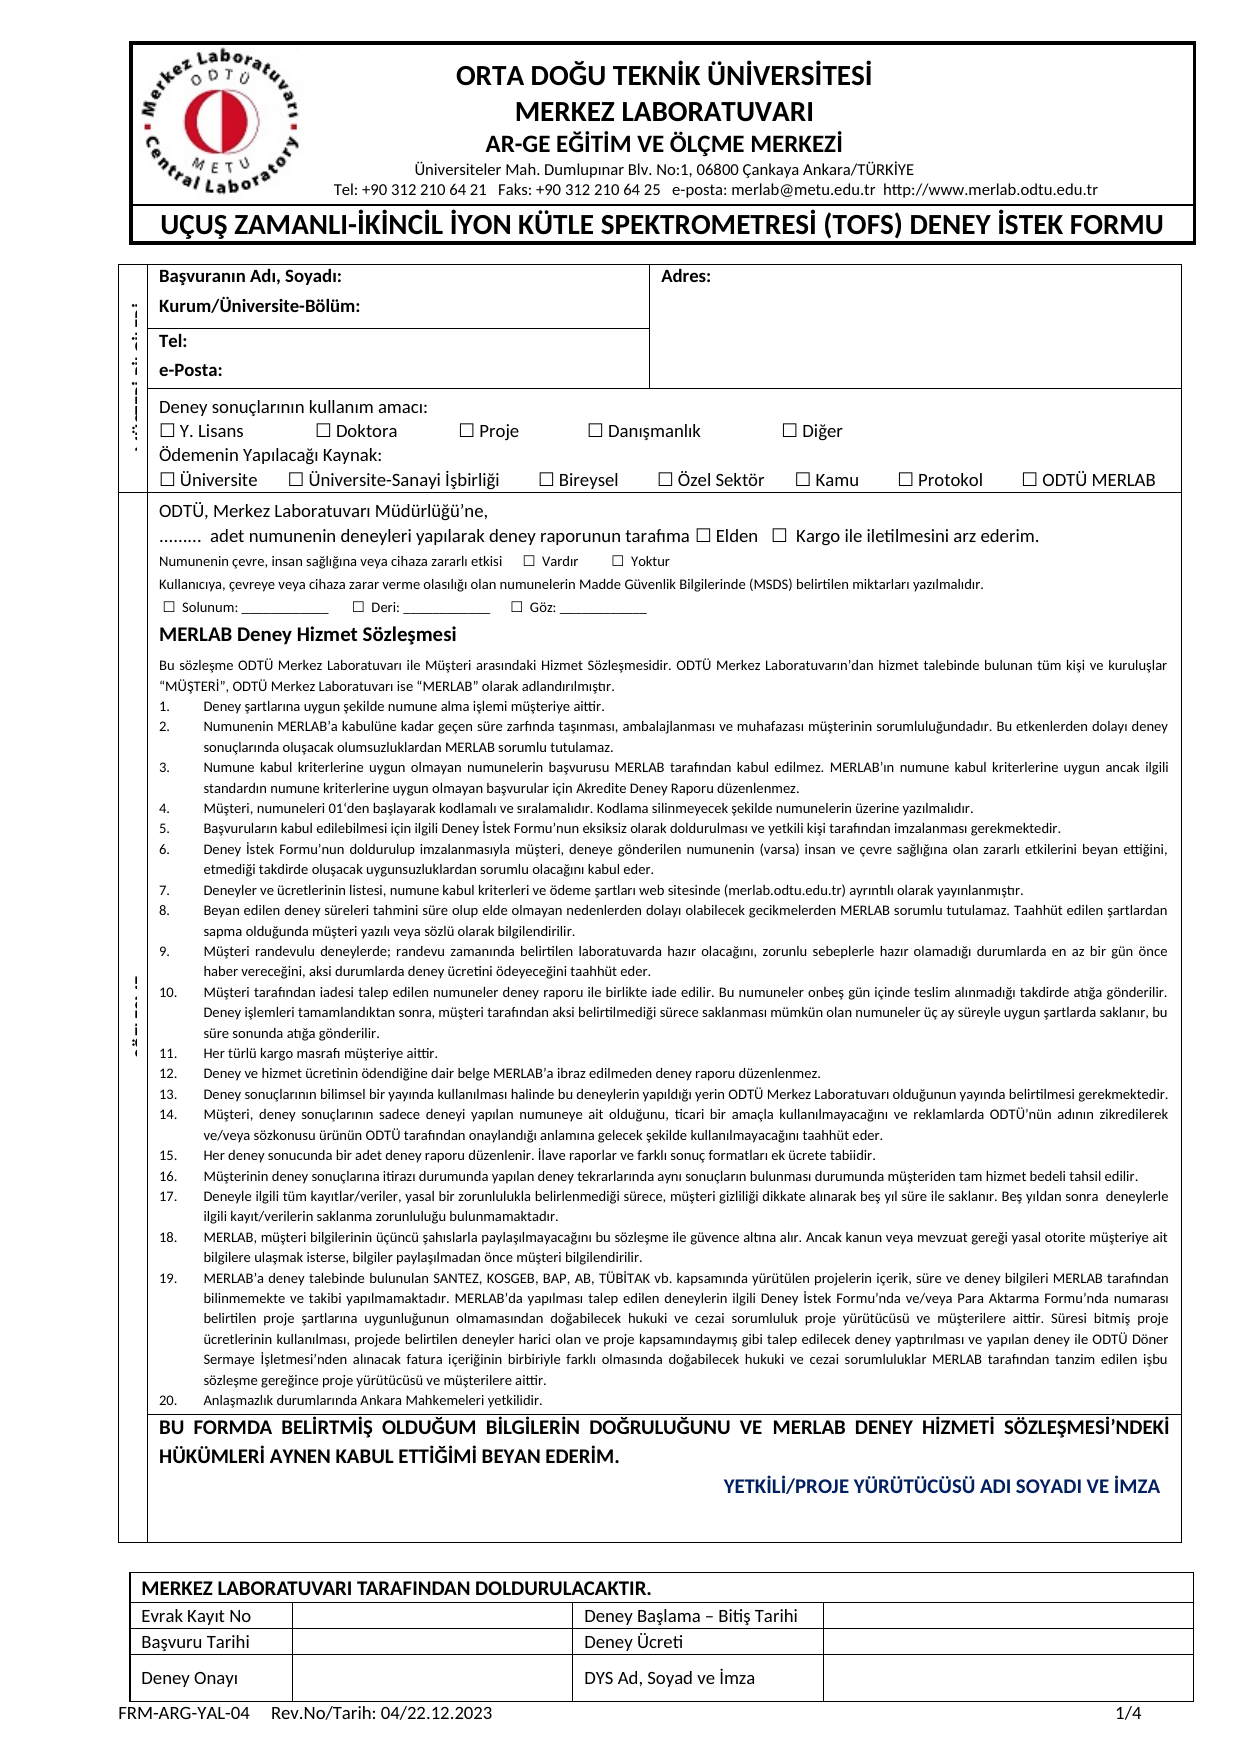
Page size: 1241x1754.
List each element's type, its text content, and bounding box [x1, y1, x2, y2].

table_header Başvuranın Adı, Soyadı: Kurum/Üniversite-Bölüm: [148, 265, 649, 328]
table_cell SÖZLEŞME [119, 493, 147, 1542]
table_cell BU FORMDA BELİRTMİŞ OLDUĞUM BİLGİLERİN DOĞRULUĞUNU VE MERLAB DENEY HİZMETİ SÖZLEŞMESİ’NDEKİ HÜKÜMLERİ AYNEN KABUL ETTİĞİMİ BEYAN EDERİM. YETKİLİ/PROJE YÜRÜTÜCÜSÜ ADI SOYADI VE İMZA [148, 1415, 1181, 1542]
table_cell Deney sonuçlarının kullanım amacı: Y. Lisans Doktora Proje Danışmanlık Diğer Ödemenin Yapılacağı Kaynak: Üniversite Üniversite-Sanayi İşbirliği Bireysel Özel Sektör Kamu Protokol ODTÜ MERLAB [148, 389, 1181, 492]
table_cell Tel: e-Posta: [148, 329, 649, 388]
picture [136, 45, 306, 202]
table_header MÜŞTERİ BİLGİLERİ [119, 265, 147, 492]
table_header Adres: [650, 265, 1181, 388]
table_cell ODTÜ, Merkez Laboratuvarı Müdürlüğü’ne, ......... adet numunenin deneyleri yapılarak deney raporunun tarafıma Elden Kargo ile iletilmesini arz ederim. Numunenin çevre, insan sağlığına veya cihaza zararlı etkisi Vardır Yoktur Kullanıcıya, çevreye veya cihaza zarar verme olasılığı olan numunelerin Madde Güvenlik Bilgilerinde (MSDS) belirtilen miktarları yazılmalıdır. Solunum: ____________ Deri: ____________ Göz: ____________ MERLAB Deney Hizmet Sözleşmesi Bu sözleşme ODTÜ Merkez Laboratuvarı ile Müşteri arasındaki Hizmet Sözleşmesidir. ODTÜ Merkez Laboratuvarın’dan hizmet talebinde bulunan tüm kişi ve kuruluşlar “MÜŞTERİ”, ODTÜ Merkez Laboratuvarı ise “MERLAB” olarak adlandırılmıştır. Deney şartlarına uygun şekilde numune alma işlemi müşteriye aittir. Numunenin MERLAB’a kabulüne kadar geçen süre zarfında taşınması, ambalajlanması ve muhafazası müşterinin sorumluluğundadır. Bu etkenlerden dolayı deney sonuçlarında oluşacak olumsuzluklardan MERLAB sorumlu tutulamaz. Numune kabul kriterlerine uygun olmayan numunelerin başvurusu MERLAB tarafından kabul edilmez. MERLAB’ın numune kabul kriterlerine uygun ancak ilgili standardın numune kriterlerine uygun olmayan başvurular için Akredite Deney Raporu düzenlenmez. Müşteri, numuneleri 01‘den başlayarak kodlamalı ve sıralamalıdır. Kodlama silinmeyecek şekilde numunelerin üzerine yazılmalıdır. Başvuruların kabul edilebilmesi için ilgili Deney İstek Formu’nun eksiksiz olarak doldurulması ve yetkili kişi tarafından imzalanması gerekmektedir. Deney İstek Formu’nun doldurulup imzalanmasıyla müşteri, deneye gönderilen numunenin (varsa) insan ve çevre sağlığına olan zararlı etkilerini beyan ettiğini, etmediği takdirde oluşacak uygunsuzluklardan sorumlu olacağını kabul eder. Deneyler ve ücretlerinin listesi, numune kabul kriterleri ve ödeme şartları web sitesinde (merlab.odtu.edu.tr) ayrıntılı olarak yayınlanmıştır. Beyan edilen deney süreleri tahmini süre olup elde olmayan nedenlerden dolayı olabilecek gecikmelerden MERLAB sorumlu tutulamaz. Taahhüt edilen şartlardan sapma olduğunda müşteri yazılı veya sözlü olarak bilgilendirilir. Müşteri randevulu deneylerde; randevu zamanında belirtilen laboratuvarda hazır olacağını, zorunlu sebeplerle hazır olamadığı durumlarda en az bir gün önce haber vereceğini, aksi durumlarda deney ücretini ödeyeceğini taahhüt eder. Müşteri tarafından iadesi talep edilen numuneler deney raporu ile birlikte iade edilir. Bu numuneler onbeş gün içinde teslim alınmadığı takdirde atığa gönderilir. Deney işlemleri tamamlandıktan sonra, müşteri tarafından aksi belirtilmediği sürece saklanması mümkün olan numuneler üç ay süreyle uygun şartlarda saklanır, bu süre sonunda atığa gönderilir. Her türlü kargo masrafı müşteriye aittir. Deney ve hizmet ücretinin ödendiğine dair belge MERLAB’a ibraz edilmeden deney raporu düzenlenmez. Deney sonuçlarının bilimsel bir yayında kullanılması halinde bu deneylerin yapıldığı yerin ODTÜ Merkez Laboratuvarı olduğunun yayında belirtilmesi gerekmektedir. Müşteri, deney sonuçlarının sadece deneyi yapılan numuneye ait olduğunu, ticari bir amaçla kullanılmayacağını ve reklamlarda ODTÜ’nün adının zikredilerek ve/veya sözkonusu ürünün ODTÜ tarafından onaylandığı anlamına gelecek şekilde kullanılmayacağını taahhüt eder. Her deney sonucunda bir adet deney raporu düzenlenir. İlave raporlar ve farklı sonuç formatları ek ücrete tabiidir. Müşterinin deney sonuçlarına itirazı durumunda yapılan deney tekrarlarında aynı sonuçların bulunması durumunda müşteriden tam hizmet bedeli tahsil edilir. Deneyle ilgili tüm kayıtlar/veriler, yasal bir zorunlulukla belirlenmediği sürece, müşteri gizliliği dikkate alınarak beş yıl süre ile saklanır. Beş yıldan sonra deneylerle ilgili kayıt/verilerin saklanma zorunluluğu bulunmamaktadır. MERLAB, müşteri bilgilerinin üçüncü şahıslarla paylaşılmayacağını bu sözleşme ile güvence altına alır. Ancak kanun veya mevzuat gereği yasal otorite müşteriye ait bilgilere ulaşmak isterse, bilgiler paylaşılmadan önce müşteri bilgilendirilir. MERLAB’a deney talebinde bulunulan SANTEZ, KOSGEB, BAP, AB, TÜBİTAK vb. kapsamında yürütülen projelerin içerik, süre ve deney bilgileri MERLAB tarafından bilinmemekte ve takibi yapılmamaktadır. MERLAB’da yapılması talep edilen deneylerin ilgili Deney İstek Formu’nda ve/veya Para Aktarma Formu’nda numarası belirtilen proje şartlarına uygunluğunun olmamasından doğabilecek hukuki ve cezai sorumluluk proje yürütücüsü ve müşterilere aittir. Süresi bitmiş proje ücretlerinin kullanılması, projede belirtilen deneyler harici olan ve proje kapsamındaymış gibi talep edilecek deney yaptırılması ve yapılan deney ile ODTÜ Döner Sermaye İşletmesi’nden alınacak fatura içeriğinin birbiriyle farklı olmasında doğabilecek hukuki ve cezai sorumluluklar MERLAB tarafından tanzim edilen işbu sözleşme gereğince proje yürütücüsü ve müşterilere aittir. Anlaşmazlık durumlarında Ankara Mahkemeleri yetkilidir. [148, 493, 1181, 1413]
